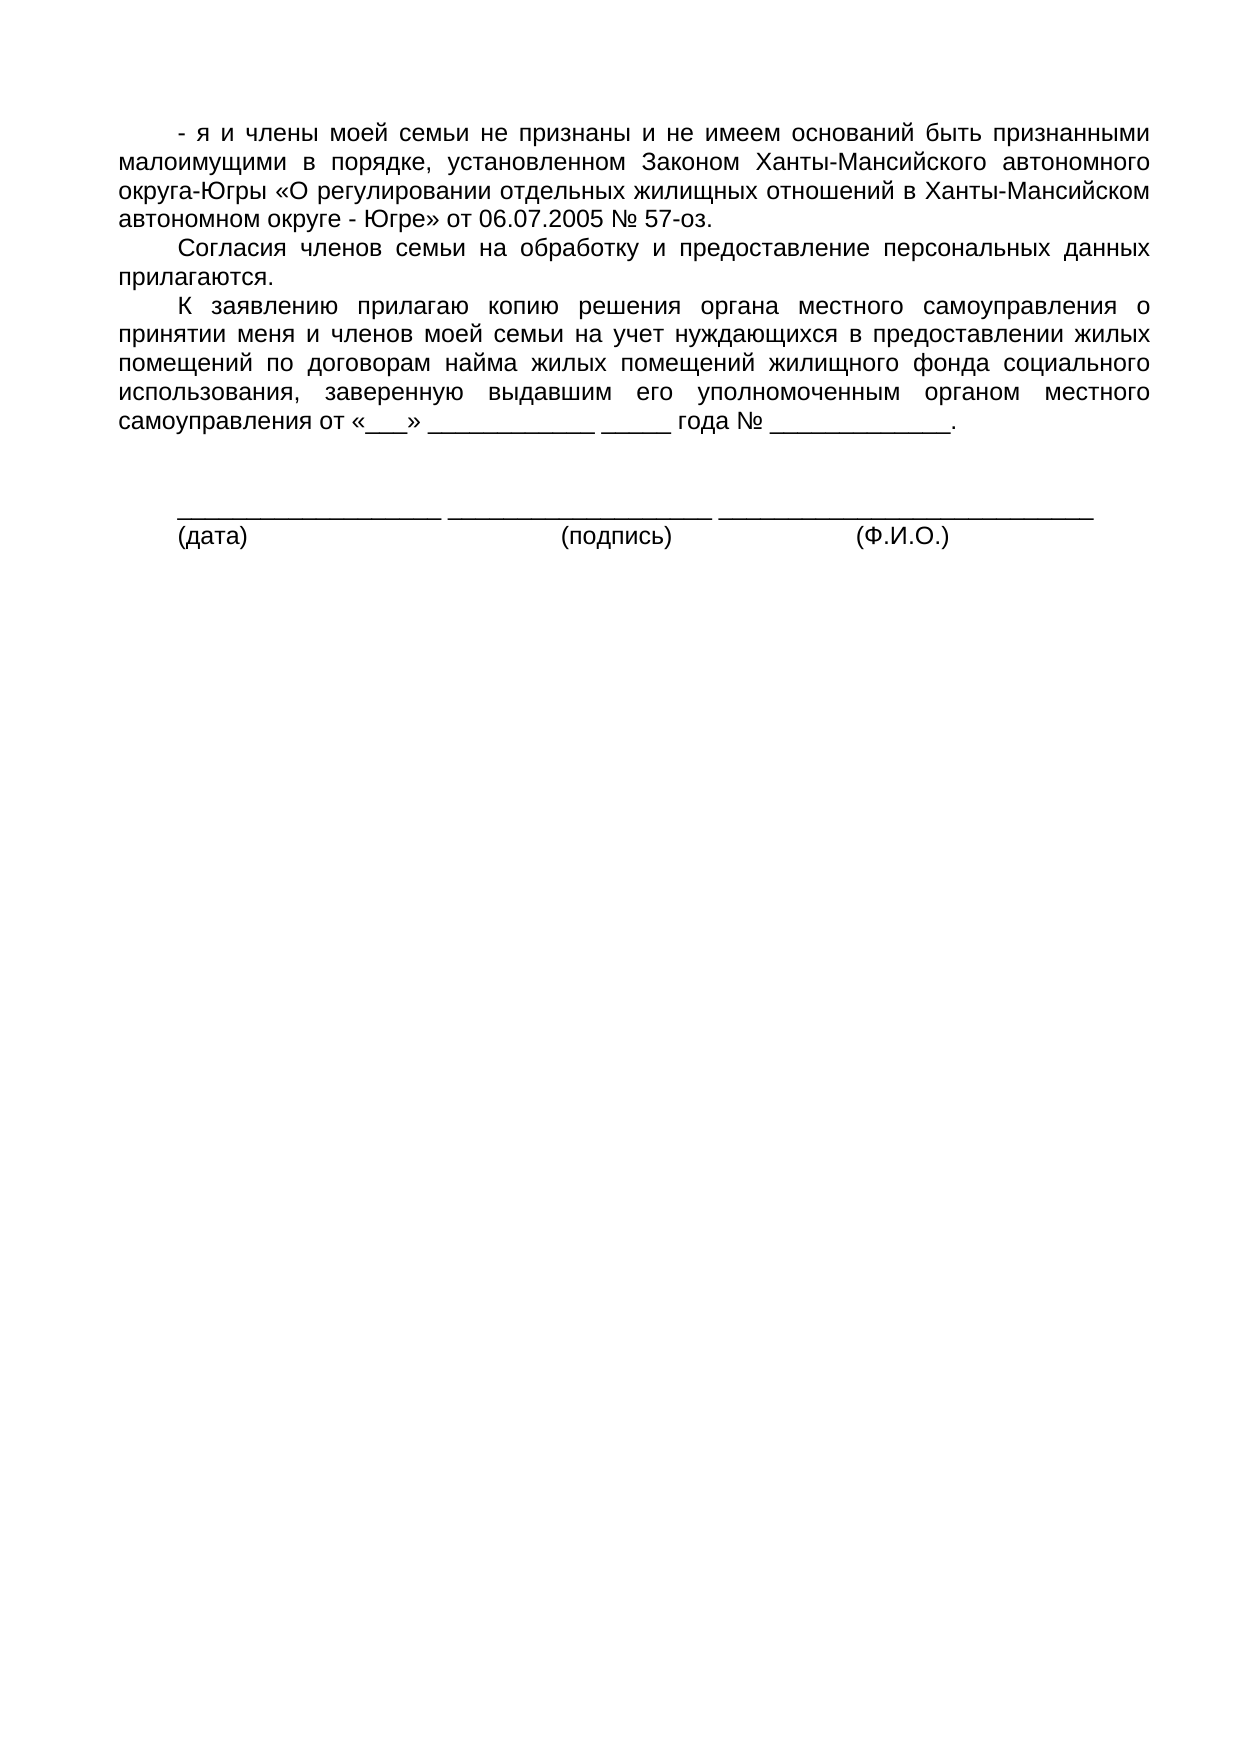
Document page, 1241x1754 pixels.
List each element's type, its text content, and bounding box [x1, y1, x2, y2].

text - я и члены моей семьи не признаны и не имеем оснований быть признанными малоимущими в порядке, установленном Законом Ханты-Мансийского автономного округа-Югры «О регулировании отдельных жилищных отношений в Ханты-Мансийском автономном округе - Югре» от 06.07.2005 № 57-оз. [118, 118, 1152, 233]
text ___________________ ___________________ ___________________________ [177, 492, 1152, 521]
text Согласия членов семьи на обработку и предоставление персональных данных прилагаются. [118, 233, 1152, 291]
text (дата) (подпись) (Ф.И.О.) [177, 521, 1152, 549]
text К заявлению прилагаю копию решения органа местного самоуправления о принятии меня и членов моей семьи на учет нуждающихся в предоставлении жилых помещений по договорам найма жилых помещений жилищного фонда социального использования, заверенную выдавшим его уполномоченным органом местного самоуправления от «___» ____________ _____ года № _____________. [118, 291, 1152, 434]
